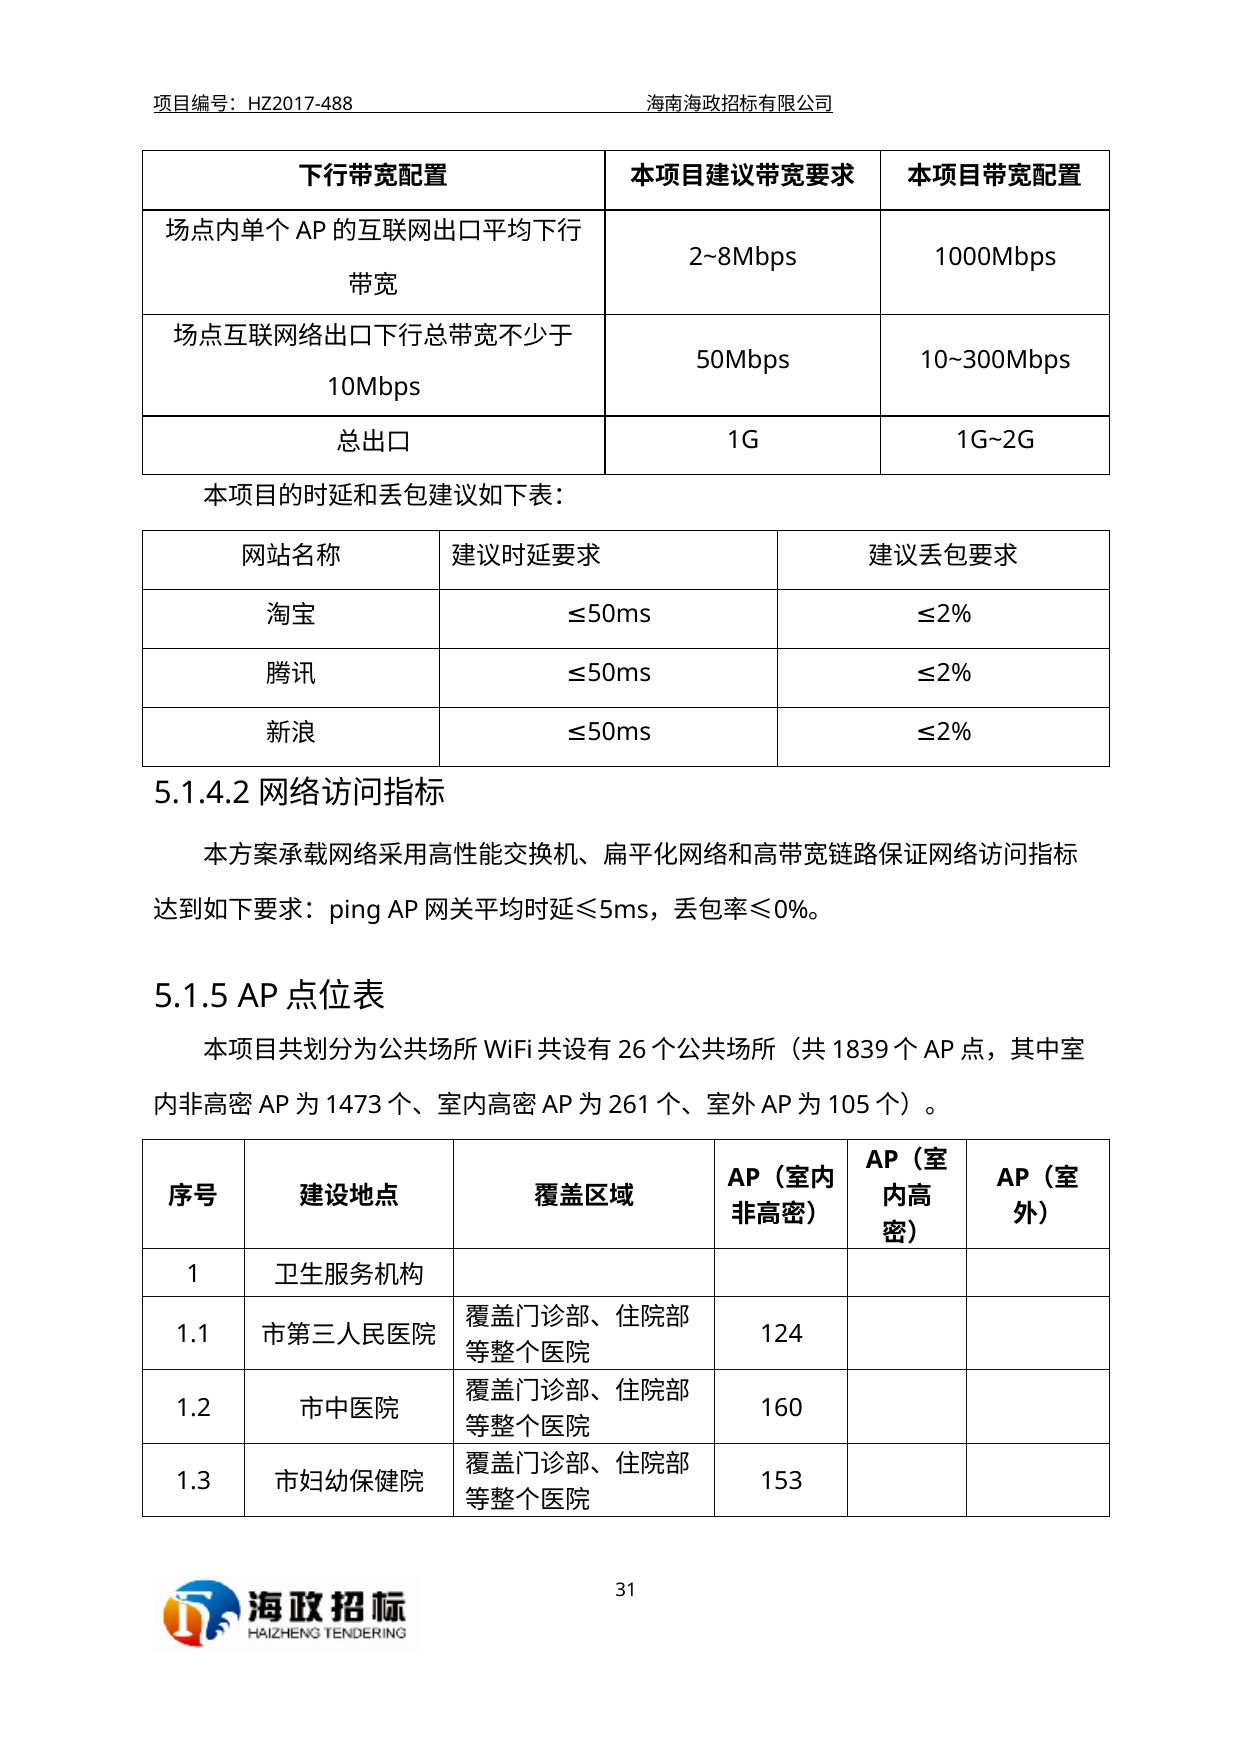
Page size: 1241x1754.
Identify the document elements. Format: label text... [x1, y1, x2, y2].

table_cell [848, 1249, 966, 1296]
table_cell [848, 1297, 966, 1369]
table_cell 市第三人民医院 [245, 1297, 453, 1369]
table_cell 覆盖门诊部、住院部等整个医院 [454, 1297, 714, 1369]
table_cell ≤50ms [440, 708, 777, 766]
table_cell [848, 1370, 966, 1443]
table_cell 153 [715, 1444, 847, 1516]
table_cell ≤2% [778, 649, 1109, 707]
table_cell 1.1 [143, 1297, 244, 1369]
list AP点位表 [153, 969, 1098, 1017]
table_header 本项目带宽配置 [881, 151, 1109, 209]
table_cell 总出口 [143, 417, 604, 474]
table_cell ≤2% [778, 590, 1109, 648]
table_cell 124 [715, 1297, 847, 1369]
table_header 下行带宽配置 [143, 151, 604, 209]
table_header AP（室外） [967, 1140, 1109, 1248]
table_cell ≤2% [778, 708, 1109, 766]
table_header AP（室内高密） [848, 1140, 966, 1248]
table_cell 2~8Mbps [606, 211, 880, 314]
table_cell 1G [606, 417, 880, 474]
table_cell 场点内单个AP的互联网出口平均下行带宽 [143, 211, 604, 314]
picture [153, 1576, 420, 1651]
table_header 建设地点 [245, 1140, 453, 1248]
table_header AP（室内非高密） [715, 1140, 847, 1248]
list 网络访问指标 [153, 767, 1098, 812]
table_cell [967, 1297, 1109, 1369]
table_header 建议丢包要求 [778, 531, 1109, 589]
table_cell [967, 1249, 1109, 1296]
table_cell 1G~2G [881, 417, 1109, 474]
table_cell 腾讯 [143, 649, 439, 707]
table_cell [967, 1444, 1109, 1516]
table_cell ≤50ms [440, 649, 777, 707]
table_cell [848, 1444, 966, 1516]
table_cell [967, 1370, 1109, 1443]
table_cell [715, 1249, 847, 1296]
table_header 建议时延要求 [440, 531, 777, 589]
table_cell 新浪 [143, 708, 439, 766]
table_cell 市妇幼保健院 [245, 1444, 453, 1516]
table_cell 覆盖门诊部、住院部等整个医院 [454, 1444, 714, 1516]
table_cell 1 [143, 1249, 244, 1296]
text 本项目共划分为公共场所WiFi共设有26个公共场所（共1839个AP点，其中室内非高密AP为1473个、室内高密AP为261个、室外AP为105个）。 [153, 1030, 1098, 1120]
table_cell 1000Mbps [881, 211, 1109, 314]
table_cell 场点互联网络出口下行总带宽不少于10Mbps [143, 315, 604, 415]
table_cell 覆盖门诊部、住院部等整个医院 [454, 1370, 714, 1443]
table_header 覆盖区域 [454, 1140, 714, 1248]
table_header 本项目建议带宽要求 [606, 151, 880, 209]
table_cell 1.2 [143, 1370, 244, 1443]
table_header 序号 [143, 1140, 244, 1248]
table_cell ≤50ms [440, 590, 777, 648]
table_cell [454, 1249, 714, 1296]
table_cell 市中医院 [245, 1370, 453, 1443]
table_cell 淘宝 [143, 590, 439, 648]
table_cell 卫生服务机构 [245, 1249, 453, 1296]
table_cell 160 [715, 1370, 847, 1443]
text 本方案承载网络采用高性能交换机、扁平化网络和高带宽链路保证网络访问指标达到如下要求：ping AP网关平均时延≤5ms，丢包率≤0%。 [153, 835, 1098, 926]
table_cell 50Mbps [606, 315, 880, 415]
table_cell 10~300Mbps [881, 315, 1109, 415]
table_cell 1.3 [143, 1444, 244, 1516]
table_header 网站名称 [143, 531, 439, 589]
text 本项目的时延和丢包建议如下表： [153, 475, 1098, 511]
